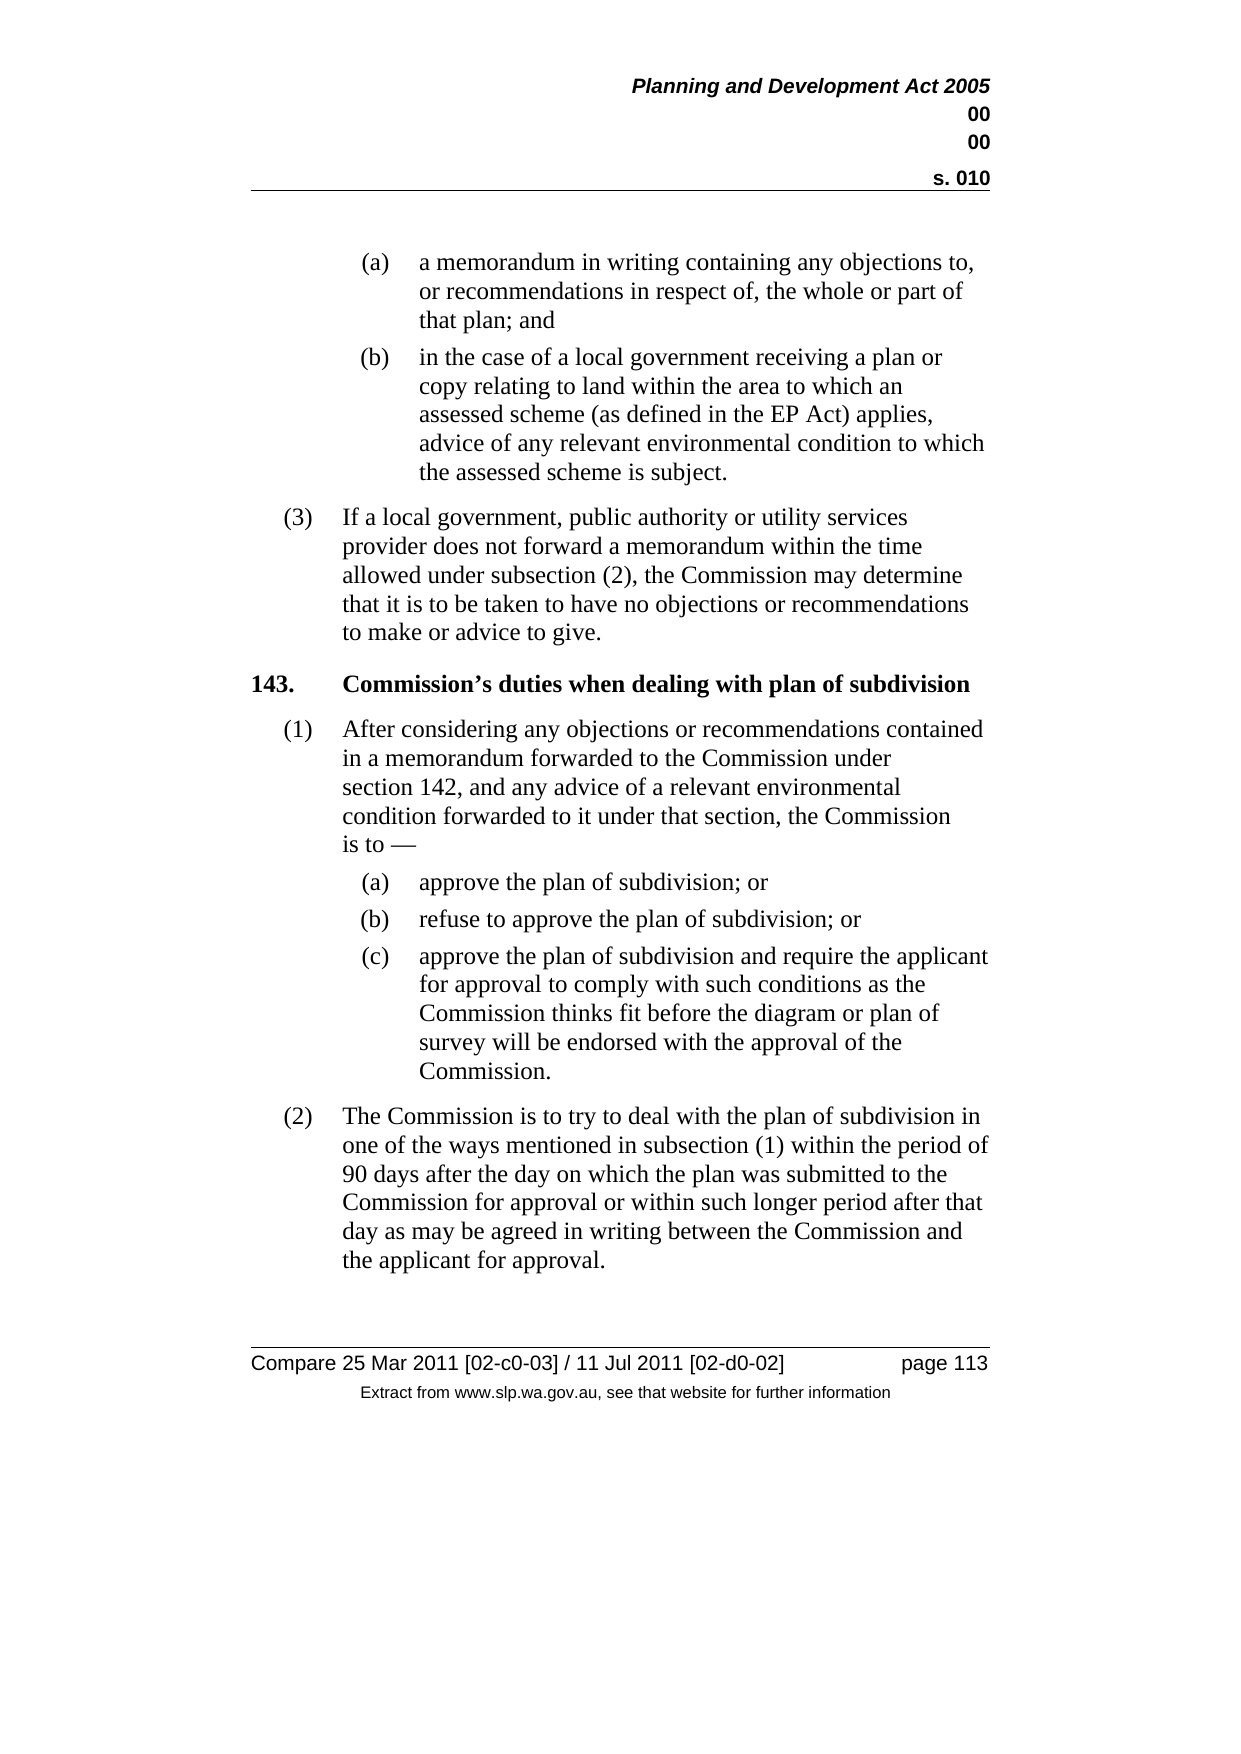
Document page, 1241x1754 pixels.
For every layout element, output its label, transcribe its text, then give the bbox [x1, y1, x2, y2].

text (a) approve the plan of subdivision; or [251, 867, 990, 895]
text (b) in the case of a local government receiving a plan or copy relating to land within the area to which an assessed scheme (as defined in the EP Act) applies, advice of any relevant environmental condition to which the assessed scheme is subject. [251, 342, 990, 486]
text (a) a memorandum in writing containing any objections to, or recommendations in respect of, the whole or part of that plan; and [251, 247, 990, 334]
text (3) If a local government, public authority or utility services provider does not forward a memorandum within the time allowed under subsection (2), the Commission may determine that it is to be taken to have no objections or recommendations to make or advice to give. [251, 502, 990, 646]
text (c) approve the plan of subdivision and require the applicant for approval to comply with such conditions as the Commission thinks fit before the diagram or plan of survey will be endorsed with the approval of the Commission. [251, 941, 990, 1084]
subtitle 143. Commission’s duties when dealing with plan of subdivision [251, 669, 990, 698]
text (2) The Commission is to try to deal with the plan of subdivision in one of the ways mentioned in subsection (1) within the period of 90 days after the day on which the plan was submitted to the Commission for approval or within such longer period after that day as may be agreed in writing between the Commission and the applicant for approval. [251, 1101, 990, 1274]
text (1) After considering any objections or recommendations contained in a memorandum forwarded to the Commission under section 142, and any advice of a relevant environmental condition forwarded to it under that section, the Commission is to — [251, 714, 990, 858]
text (b) refuse to approve the plan of subdivision; or [251, 904, 990, 932]
